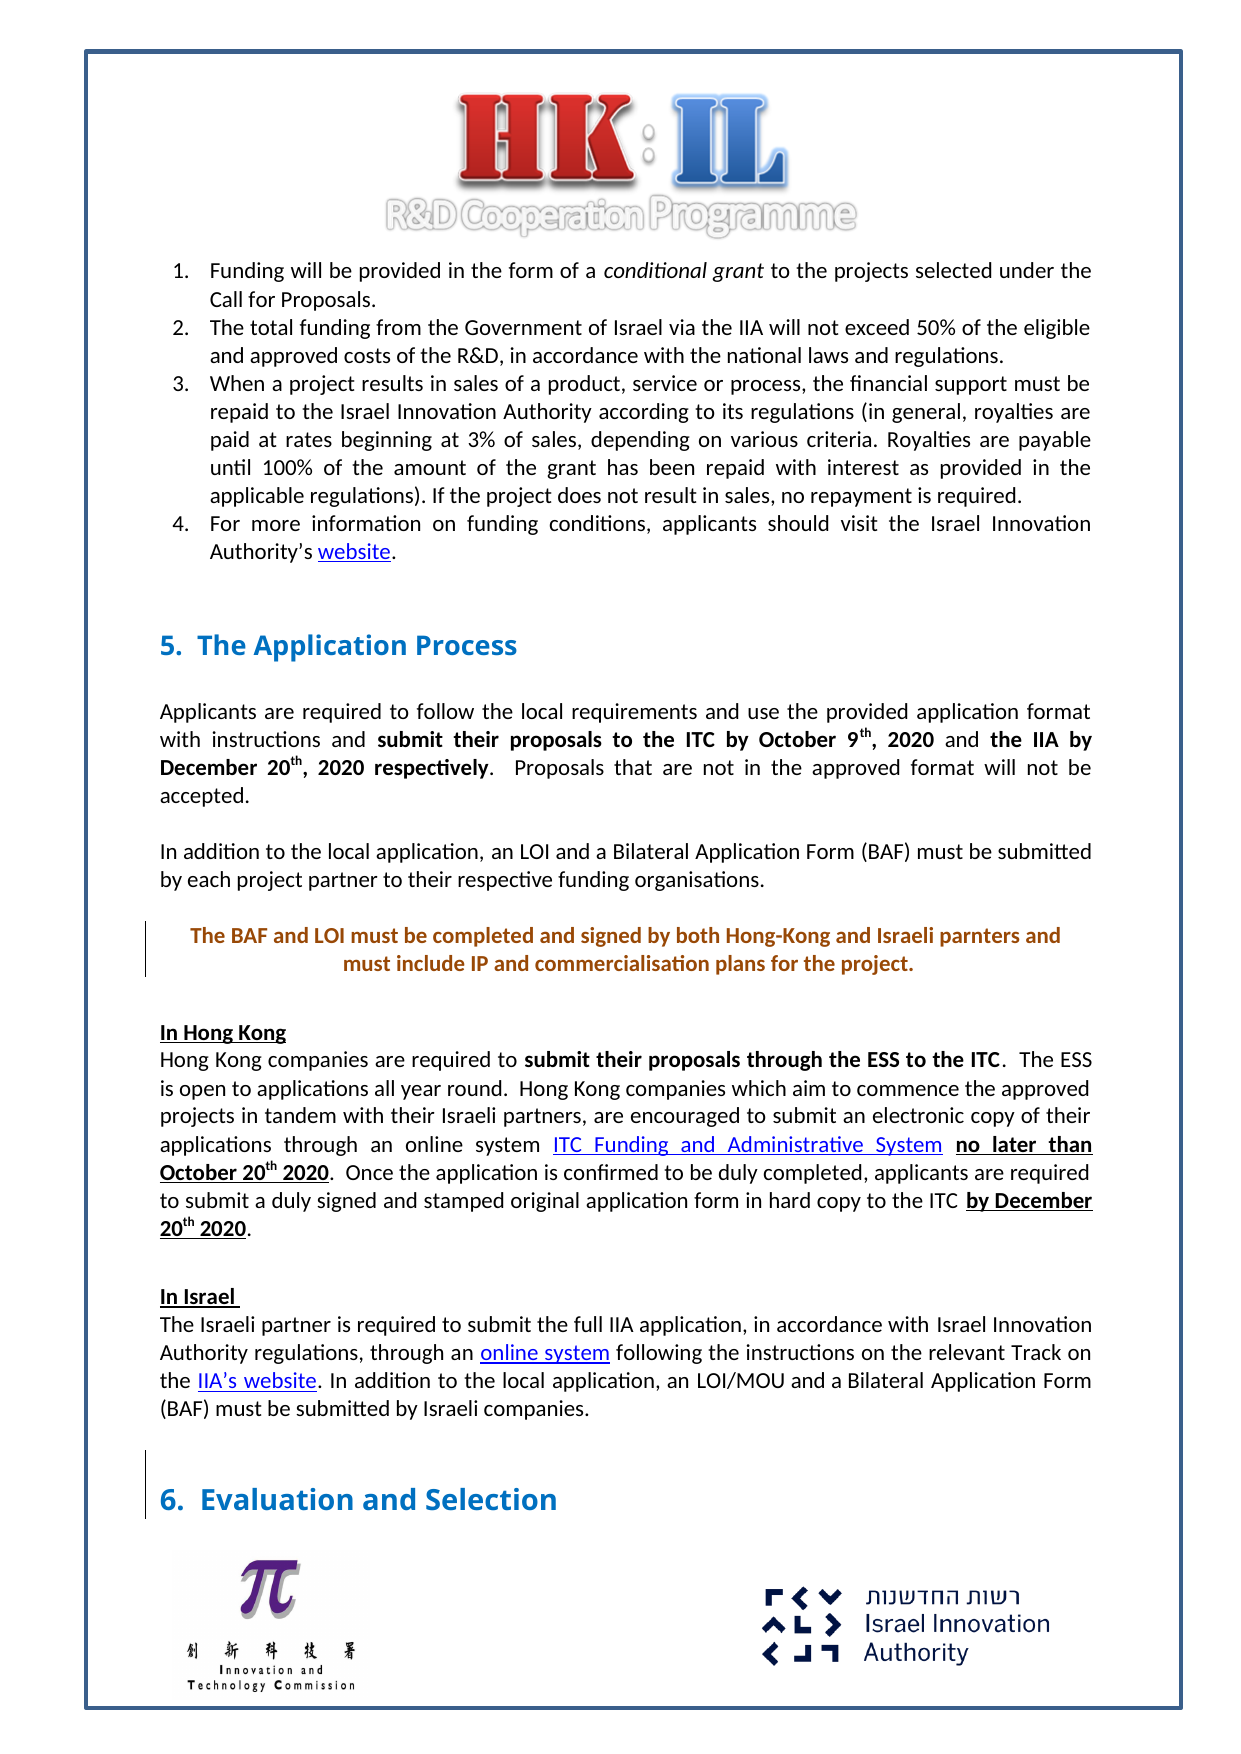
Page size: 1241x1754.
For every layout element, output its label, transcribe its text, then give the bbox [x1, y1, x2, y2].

text The Israeli partner is required to submit the full IIA application, in accordance with Israel Innovation Authority regulations, through an online system following the instructions on the relevant Track on the IIA’s website. In addition to the local application, an LOI/MOU and a Bilateral Application Form (BAF) must be submitted by Israeli companies. [159, 1310, 1092, 1422]
picture [362, 73, 890, 257]
text Applicants are required to follow the local requirements and use the provided application format with instructions and submit their proposals to the ITC by October 9th, 2020 and the IIA by December 20th, 2020 respectively. Proposals that are not in the approved format will not be accepted. [159, 697, 1092, 809]
picture [717, 1550, 1093, 1701]
text In addition to the local application, an LOI and a Bilateral Application Form (BAF) must be submitted by each project partner to their respective funding organisations. [159, 837, 1092, 893]
list For more information on funding conditions, applicants should visit the Israel Innovation Authority’s website. [172, 509, 1092, 565]
list The total funding from the Government of Israel via the IIA will not exceed 50% of the eligible and approved costs of the R&D, in accordance with the national laws and regulations. [172, 313, 1092, 369]
text 6. Evaluation and Selection [159, 1479, 1092, 1518]
text 5. The Application Process [159, 626, 1092, 663]
list When a project results in sales of a product, service or process, the financial support must be repaid to the Israel Innovation Authority according to its regulations (in general, royalties are paid at rates beginning at 3% of sales, depending on various criteria. Royalties are payable until 100% of the amount of the grant has been repaid with interest as provided in the applicable regulations). If the project does not result in sales, no repayment is required. [172, 369, 1092, 509]
list Funding will be provided in the form of a conditional grant to the projects selected under the Call for Proposals. [172, 257, 1092, 313]
picture [171, 1550, 371, 1700]
text In Israel [159, 1282, 1092, 1310]
text The BAF and LOI must be completed and signed by both Hong-Kong and Israeli parnters and [159, 921, 1092, 949]
text In Hong Kong [159, 1018, 1092, 1046]
text Hong Kong companies are required to submit their proposals through the ESS to the ITC. The ESS is open to applications all year round. Hong Kong companies which aim to commence the approved projects in tandem with their Israeli partners, are encouraged to submit an electronic copy of their applications through an online system ITC Funding and Administrative System no later than October 20th 2020. Once the application is confirmed to be duly completed, applicants are required to submit a duly signed and stamped original application form in hard copy to the ITC by December 20th 2020. [159, 1046, 1092, 1242]
text must include IP and commercialisation plans for the project. [159, 949, 1092, 977]
